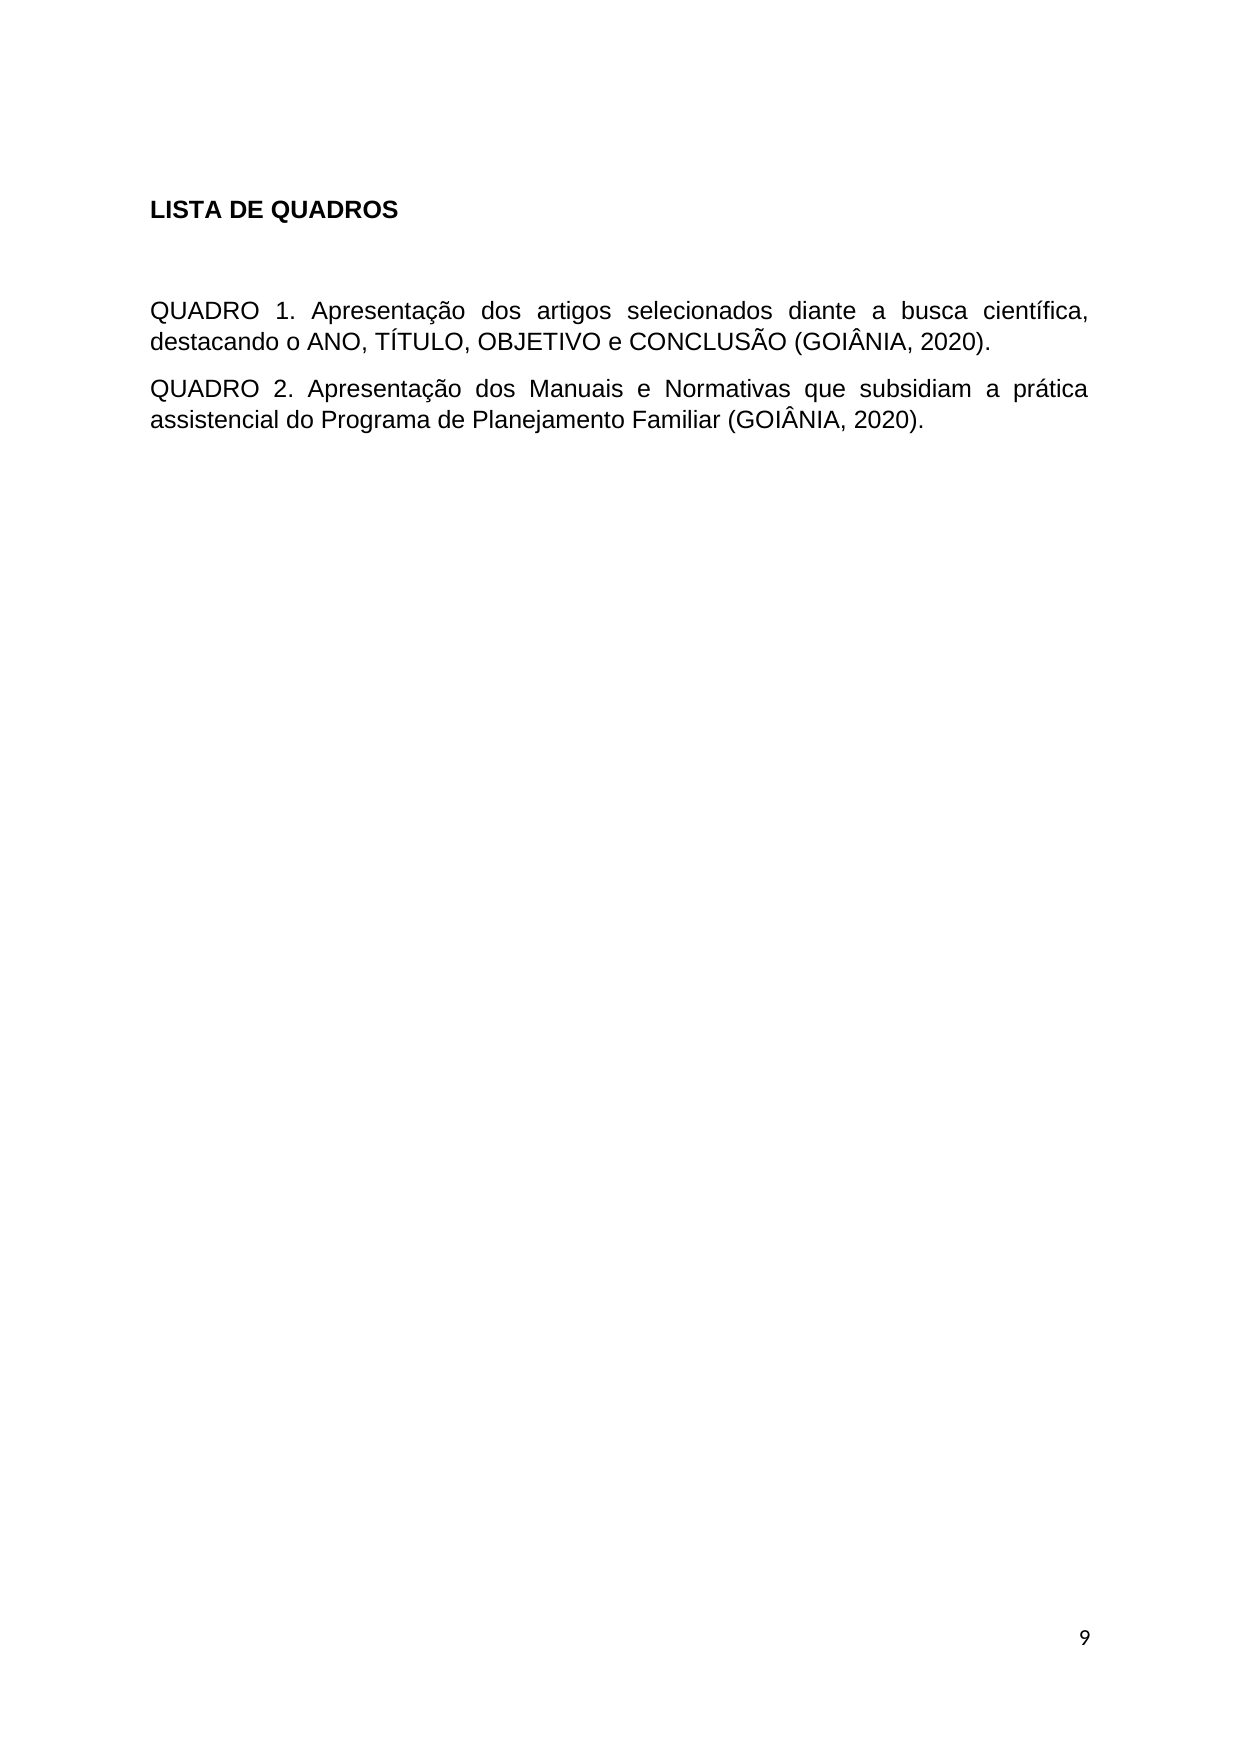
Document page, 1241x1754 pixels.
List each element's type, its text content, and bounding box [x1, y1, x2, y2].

text QUADRO 1. Apresentação dos artigos selecionados diante a busca científica, destacando o ANO, TÍTULO, OBJETIVO e CONCLUSÃO (GOIÂNIA, 2020). [150, 296, 1090, 355]
text QUADRO 2. Apresentação dos Manuais e Normativas que subsidiam a prática assistencial do Programa de Planejamento Familiar (GOIÂNIA, 2020). [150, 374, 1090, 434]
text LISTA DE QUADROS [150, 195, 1090, 224]
